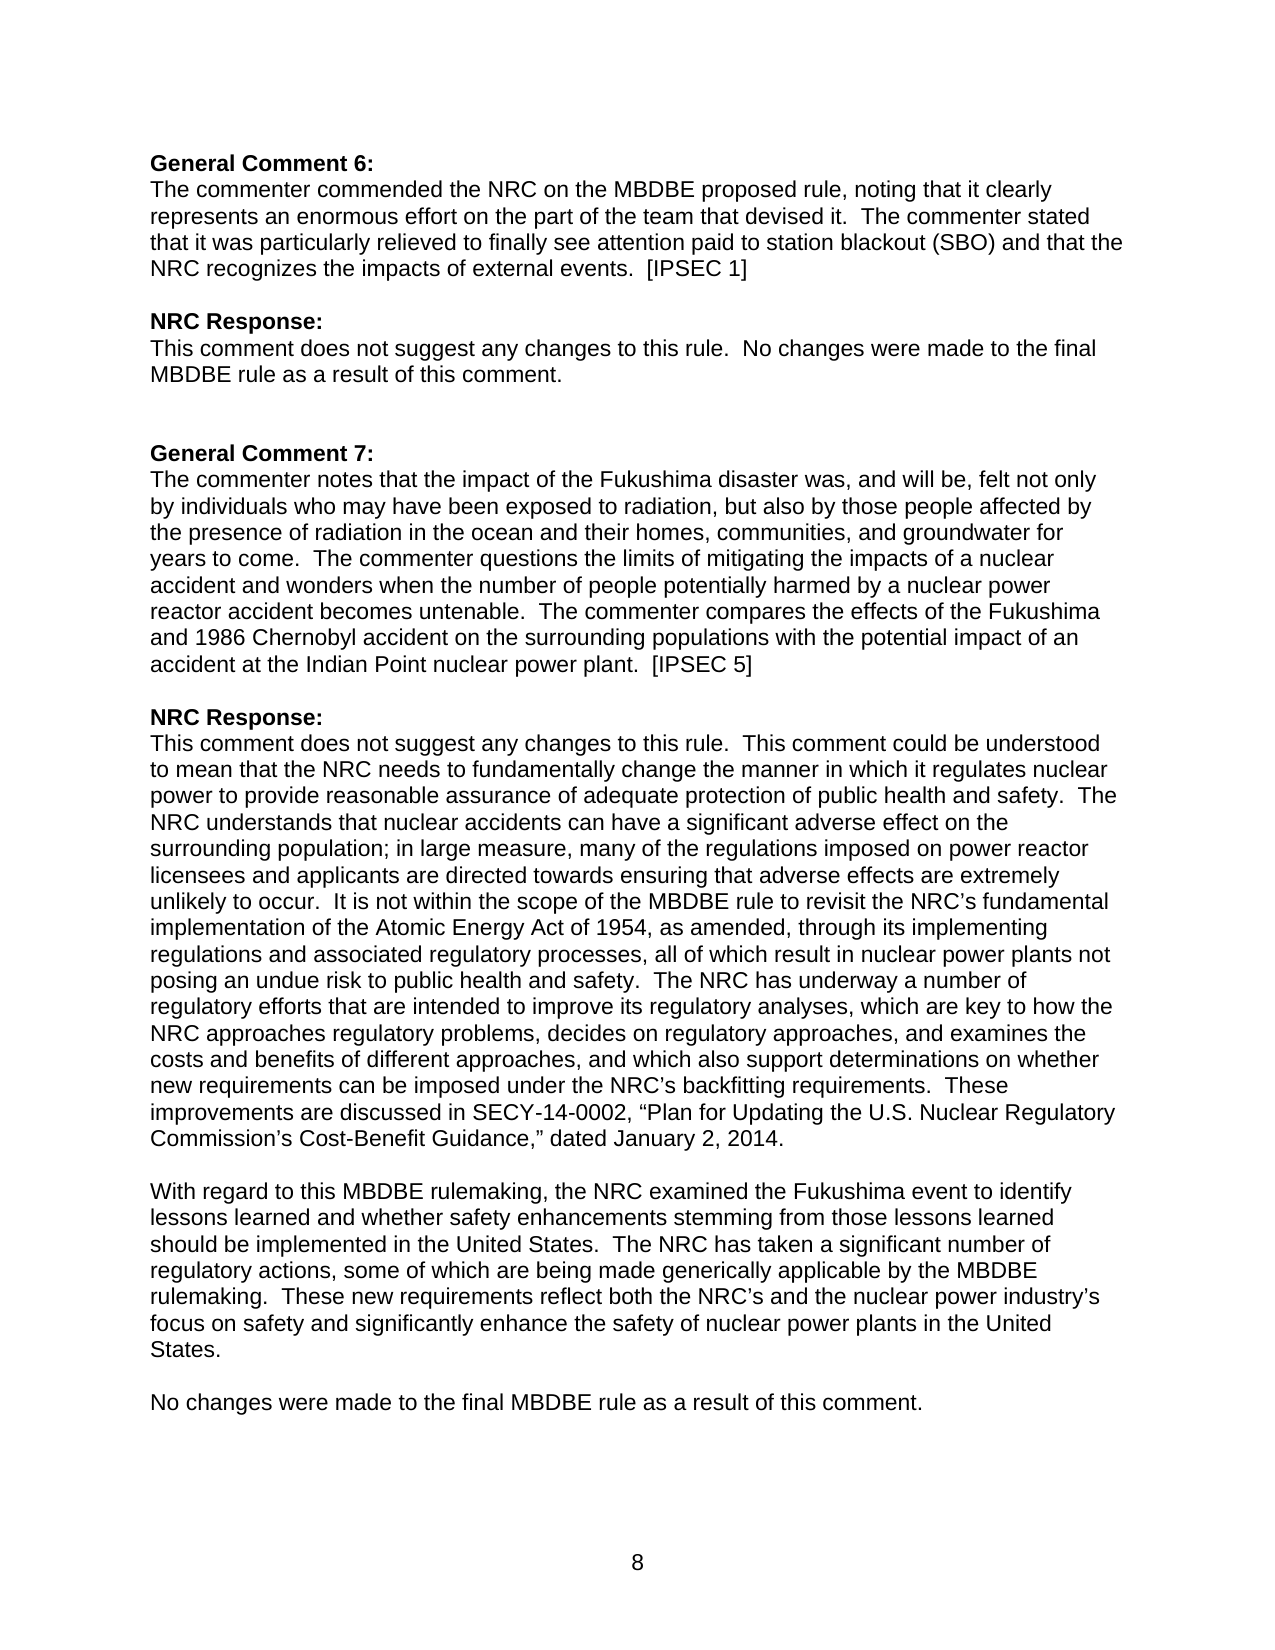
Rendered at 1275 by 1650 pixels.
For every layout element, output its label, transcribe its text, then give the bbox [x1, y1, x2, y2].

text This comment does not suggest any changes to this rule. This comment could be understood to mean that the NRC needs to fundamentally change the manner in which it regulates nuclear power to provide reasonable assurance of adequate protection of public health and safety. The NRC understands that nuclear accidents can have a significant adverse effect on the surrounding population; in large measure, many of the regulations imposed on power reactor licensees and applicants are directed towards ensuring that adverse effects are extremely unlikely to occur. It is not within the scope of the MBDBE rule to revisit the NRC’s fundamental implementation of the Atomic Energy Act of 1954, as amended, through its implementing regulations and associated regulatory processes, all of which result in nuclear power plants not posing an undue risk to public health and safety. The NRC has underway a number of regulatory efforts that are intended to improve its regulatory analyses, which are key to how the NRC approaches regulatory problems, decides on regulatory approaches, and examines the costs and benefits of different approaches, and which also support determinations on whether new requirements can be imposed under the NRC’s backfitting requirements. These improvements are discussed in SECY-14-0002, “Plan for Updating the U.S. Nuclear Regulatory Commission’s Cost-Benefit Guidance,” dated January 2, 2014. [150, 730, 1125, 1151]
text The commenter commended the NRC on the MBDBE proposed rule, noting that it clearly represents an enormous effort on the part of the team that devised it. The commenter stated that it was particularly relieved to finally see attention paid to station blackout (SBO) and that the NRC recognizes the impacts of external events. [IPSEC 1] [150, 176, 1125, 282]
text The commenter notes that the impact of the Fukushima disaster was, and will be, felt not only by individuals who may have been exposed to radiation, but also by those people affected by the presence of radiation in the ocean and their homes, communities, and groundwater for years to come. The commenter questions the limits of mitigating the impacts of a nuclear accident and wonders when the number of people potentially harmed by a nuclear power reactor accident becomes untenable. The commenter compares the effects of the Fukushima and 1986 Chernobyl accident on the surrounding populations with the potential impact of an accident at the Indian Point nuclear power plant. [IPSEC 5] [150, 466, 1125, 677]
text No changes were made to the final MBDBE rule as a result of this comment. [150, 1389, 1125, 1415]
text This comment does not suggest any changes to this rule. No changes were made to the final MBDBE rule as a result of this comment. [150, 334, 1125, 387]
text With regard to this MBDBE rulemaking, the NRC examined the Fukushima event to identify lessons learned and whether safety enhancements stemming from those lessons learned should be implemented in the United States. The NRC has taken a significant number of regulatory actions, some of which are being made generically applicable by the MBDBE rulemaking. These new requirements reflect both the NRC’s and the nuclear power industry’s focus on safety and significantly enhance the safety of nuclear power plants in the United States. [150, 1178, 1125, 1362]
text NRC Response: [150, 308, 1125, 334]
text General Comment 7: [150, 440, 1125, 466]
text NRC Response: [150, 703, 1125, 730]
text General Comment 6: [150, 150, 1125, 176]
